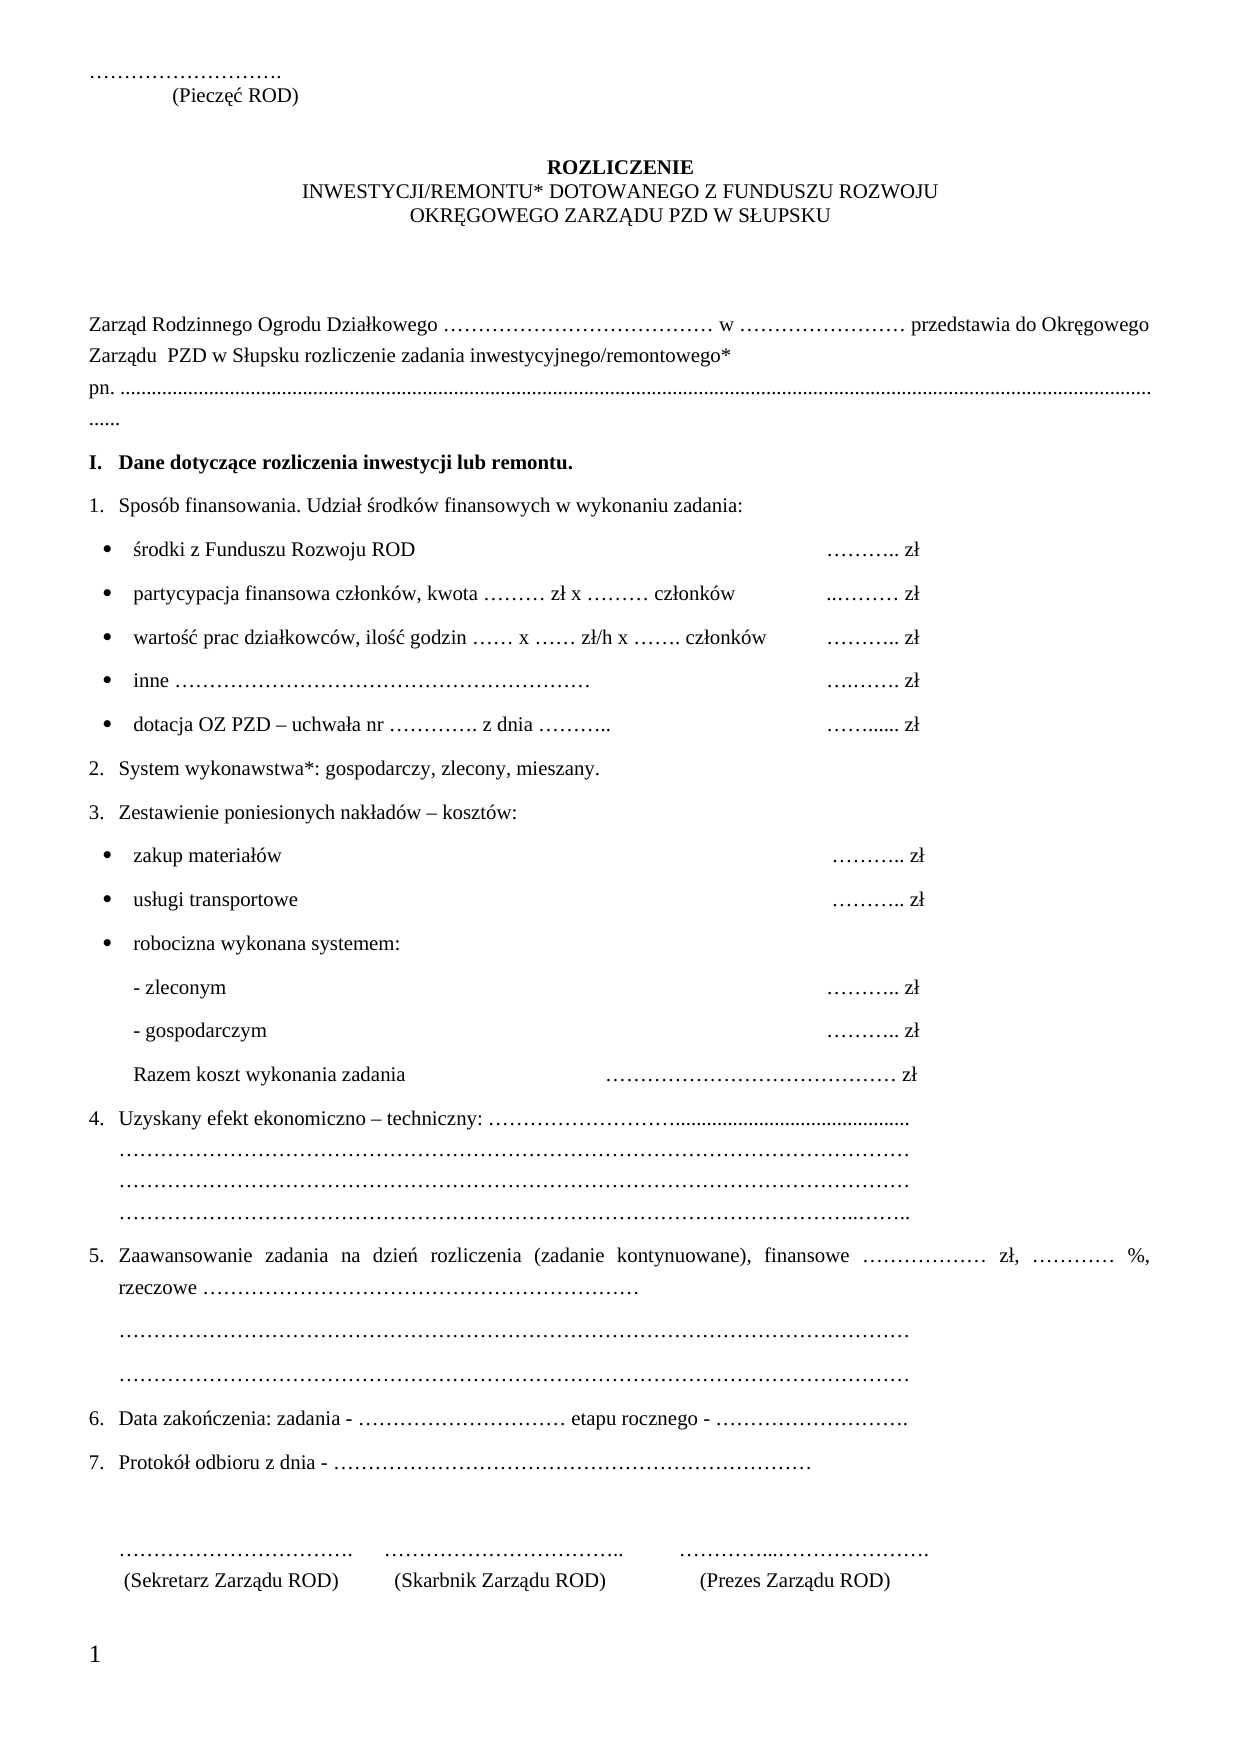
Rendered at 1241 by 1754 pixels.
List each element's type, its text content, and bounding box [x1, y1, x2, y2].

text Zarząd Rodzinnego Ogrodu Działkowego ………………………………… w …………………… przedstawia do Okręgowego Zarządu PZD w Słupsku rozliczenie zadania inwestycyjnego/remontowego* pn. ............................................................................................................................................................................................................ [89, 312, 1152, 430]
text …………………………………………………………………………………………………… [118, 1362, 1152, 1386]
list System wykonawstwa*: gospodarczy, zlecony, mieszany. [89, 756, 1152, 780]
text ……………………………. …………………………….. …………...…………………. [118, 1537, 1152, 1561]
text - gospodarczym ……….. zł [133, 1018, 1152, 1042]
text OKRĘGOWEGO ZARZĄDU PZD W SŁUPSKU [89, 203, 1152, 227]
text INWESTYCJI/REMONTU* DOTOWANEGO Z FUNDUSZU ROZWOJU [89, 179, 1152, 203]
list zakup materiałów ……….. zł [103, 843, 1152, 867]
text ROZLICZENIE [89, 155, 1152, 179]
list środki z Funduszu Rozwoju ROD ……….. zł [103, 537, 1152, 561]
text …………………………………………………………………………………………………… [118, 1318, 1152, 1342]
list robocizna wykonana systemem: [103, 931, 1152, 955]
list dotacja OZ PZD – uchwała nr …………. z dnia ……….. ……...... zł [103, 712, 1152, 736]
list Zestawienie poniesionych nakładów – kosztów: [89, 800, 1152, 824]
text Razem koszt wykonania zadania …………………………………… zł [133, 1062, 1152, 1086]
text - zleconym ……….. zł [133, 975, 1152, 999]
list usługi transportowe ……….. zł [103, 887, 1152, 911]
list inne …………………………………………………… ….……. zł [103, 668, 1152, 692]
text (Pieczęć ROD) [89, 83, 1152, 107]
list Dane dotyczące rozliczenia inwestycji lub remontu. [89, 450, 1152, 474]
list partycypacja finansowa członków, kwota ……… zł x ……… członków ..……… zł [103, 581, 1152, 605]
list Uzyskany efekt ekonomiczno – techniczny: ………………………............................................. …………………………………………………………………………………………………… …………………………………………………………………………………………………… ……………………………………………………………………………………………..…….. [89, 1106, 1152, 1224]
text ………………………. [89, 59, 1152, 83]
list Protokół odbioru z dnia - …………………………………………………………… [89, 1450, 1152, 1474]
text (Sekretarz Zarządu ROD) (Skarbnik Zarządu ROD) (Prezes Zarządu ROD) [118, 1568, 1152, 1592]
list Data zakończenia: zadania - ………………………… etapu rocznego - ………………………. [89, 1406, 1152, 1430]
list Sposób finansowania. Udział środków finansowych w wykonaniu zadania: [89, 493, 1152, 517]
list wartość prac działkowców, ilość godzin …… x …… zł/h x ……. członków ……….. zł [103, 625, 1152, 649]
list Zaawansowanie zadania na dzień rozliczenia (zadanie kontynuowane), finansowe ……………… zł, ………… %, rzeczowe ……………………………………………………… [89, 1243, 1152, 1299]
